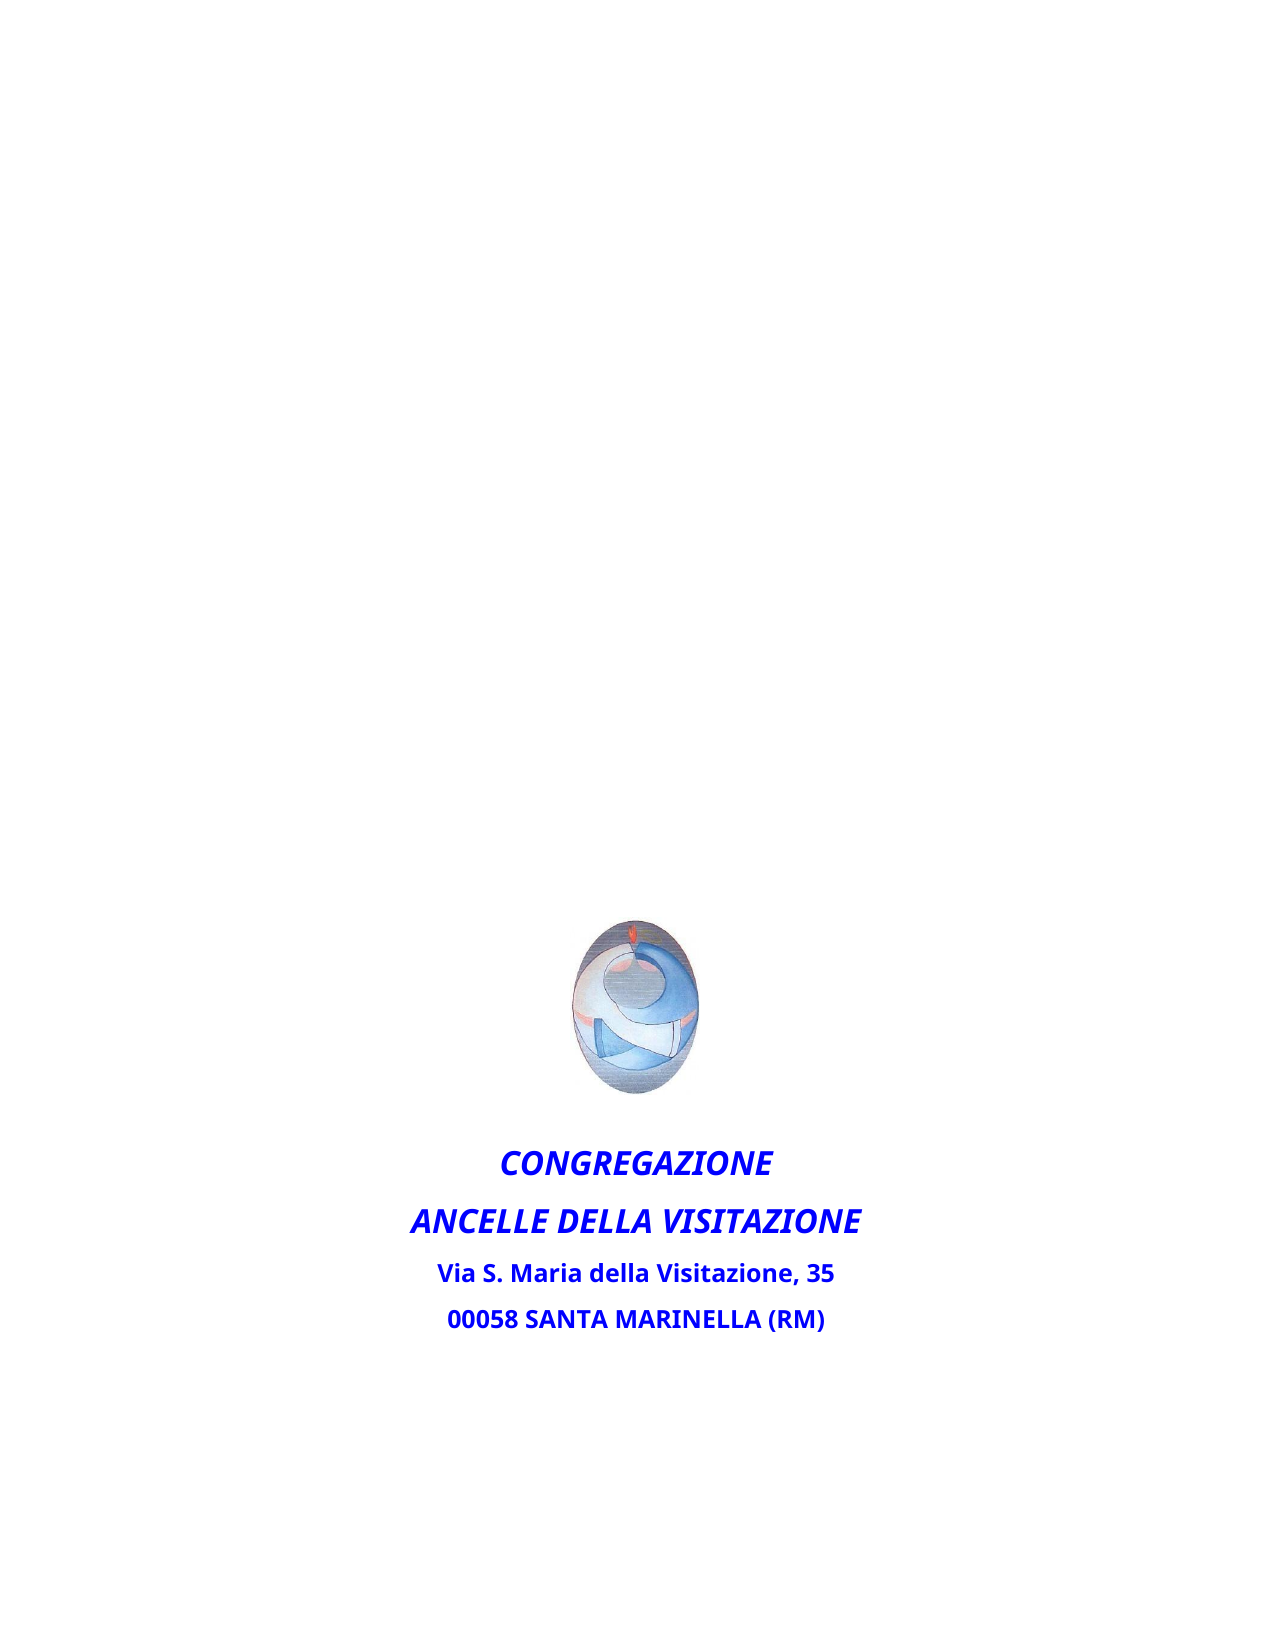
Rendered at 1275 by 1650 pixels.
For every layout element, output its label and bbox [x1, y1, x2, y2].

picture [570, 917, 700, 1095]
